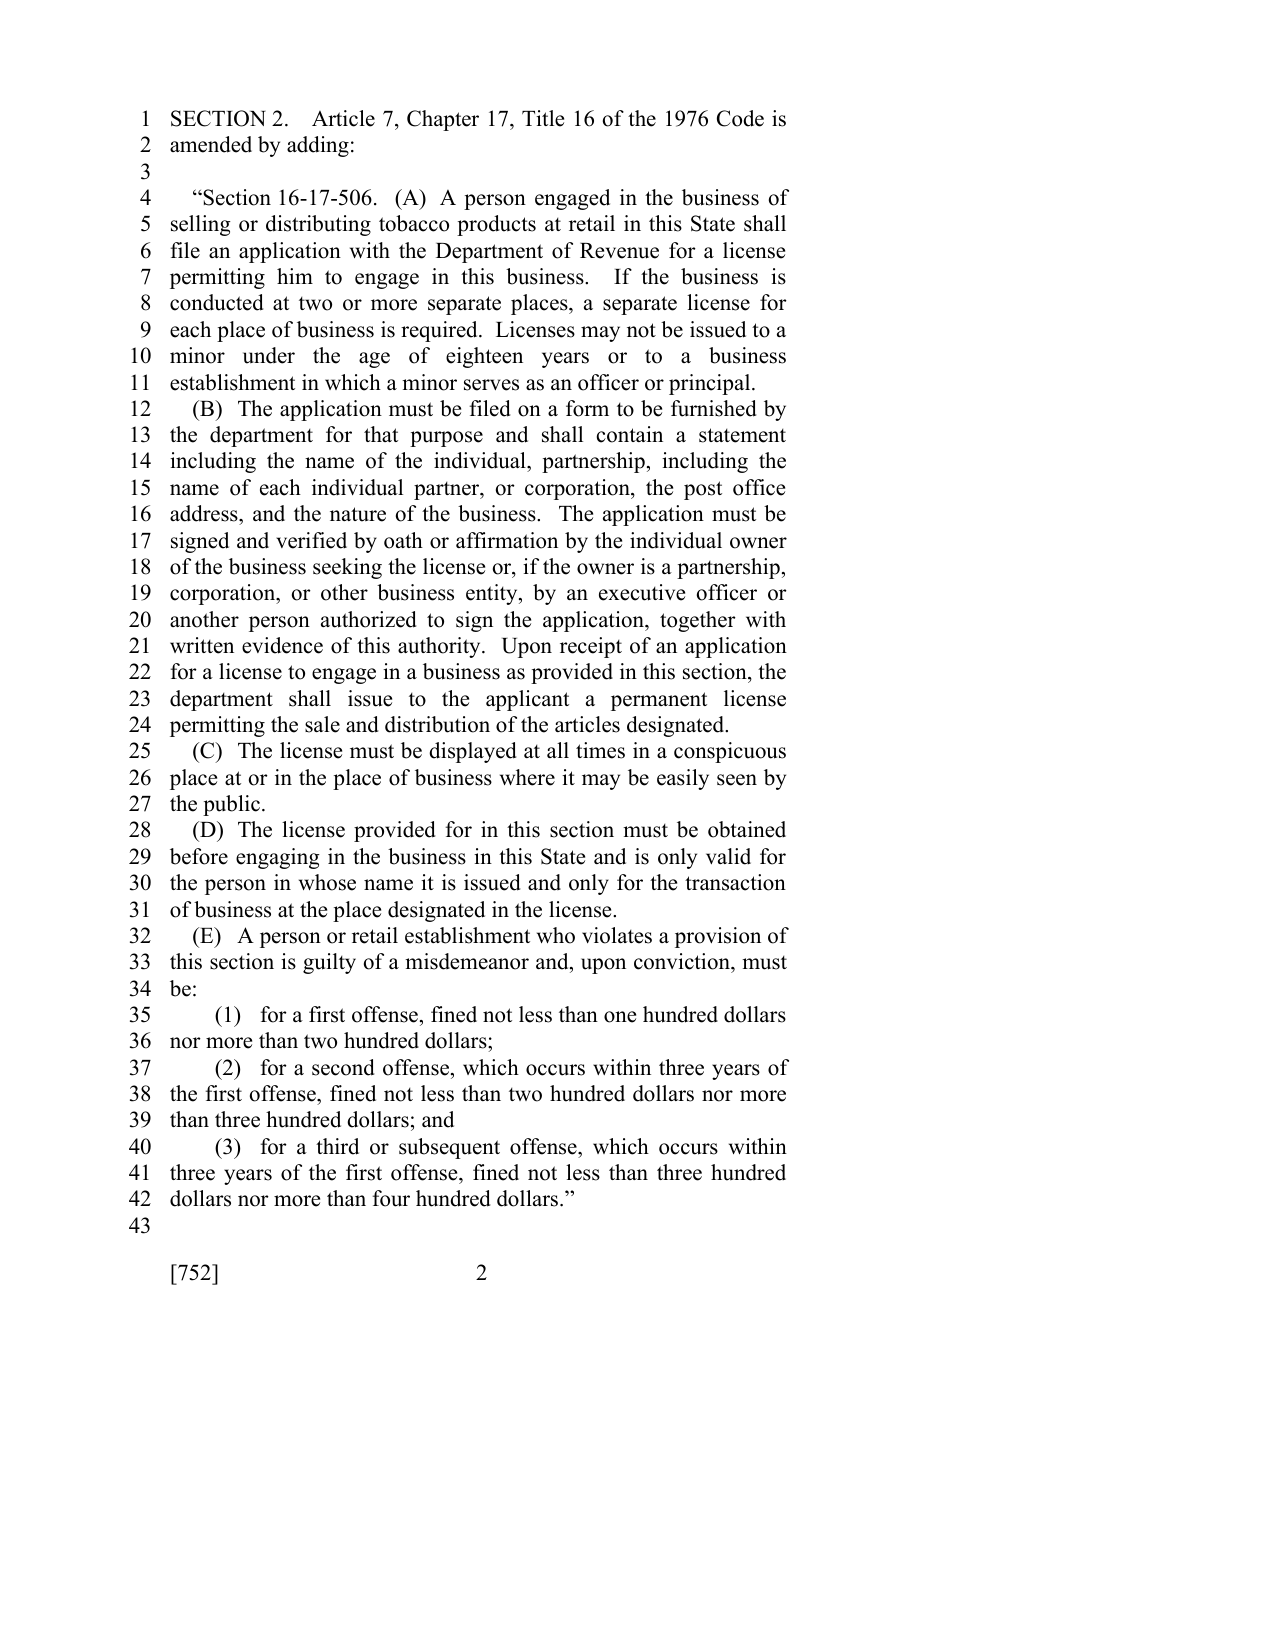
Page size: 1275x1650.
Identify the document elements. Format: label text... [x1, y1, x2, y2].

text (2) for a second offense, which occurs within three years of the first offense, fined not less than two hundred dollars nor more than three hundred dollars; and [169, 1054, 787, 1133]
text “Section 16-17-506. (A) A person engaged in the business of selling or distributing tobacco products at retail in this State shall file an application with the Department of Revenue for a license permitting him to engage in this business. If the business is conducted at two or more separate places, a separate license for each place of business is required. Licenses may not be issued to a minor under the age of eighteen years or to a business establishment in which a minor serves as an officer or principal. [169, 184, 787, 395]
text (3) for a third or subsequent offense, which occurs within three years of the first offense, fined not less than three hundred dollars nor more than four hundred dollars.” [169, 1133, 787, 1212]
text (B) The application must be filed on a form to be furnished by the department for that purpose and shall contain a statement including the name of the individual, partnership, including the name of each individual partner, or corporation, the post office address, and the nature of the business. The application must be signed and verified by oath or affirmation by the individual owner of the business seeking the license or, if the owner is a partnership, corporation, or other business entity, by an executive officer or another person authorized to sign the application, together with written evidence of this authority. Upon receipt of an application for a license to engage in a business as provided in this section, the department shall issue to the applicant a permanent license permitting the sale and distribution of the articles designated. [169, 395, 787, 737]
text (E) A person or retail establishment who violates a provision of this section is guilty of a misdemeanor and, upon conviction, must be: [169, 922, 787, 1001]
text (C) The license must be displayed at all times in a conspicuous place at or in the place of business where it may be easily seen by the public. [169, 737, 787, 817]
text SECTION 2. Article 7, Chapter 17, Title 16 of the 1976 Code is amended by adding: [169, 105, 787, 158]
text (1) for a first offense, fined not less than one hundred dollars nor more than two hundred dollars; [169, 1001, 787, 1054]
text (D) The license provided for in this section must be obtained before engaging in the business in this State and is only valid for the person in whose name it is issued and only for the transaction of business at the place designated in the license. [169, 817, 787, 922]
